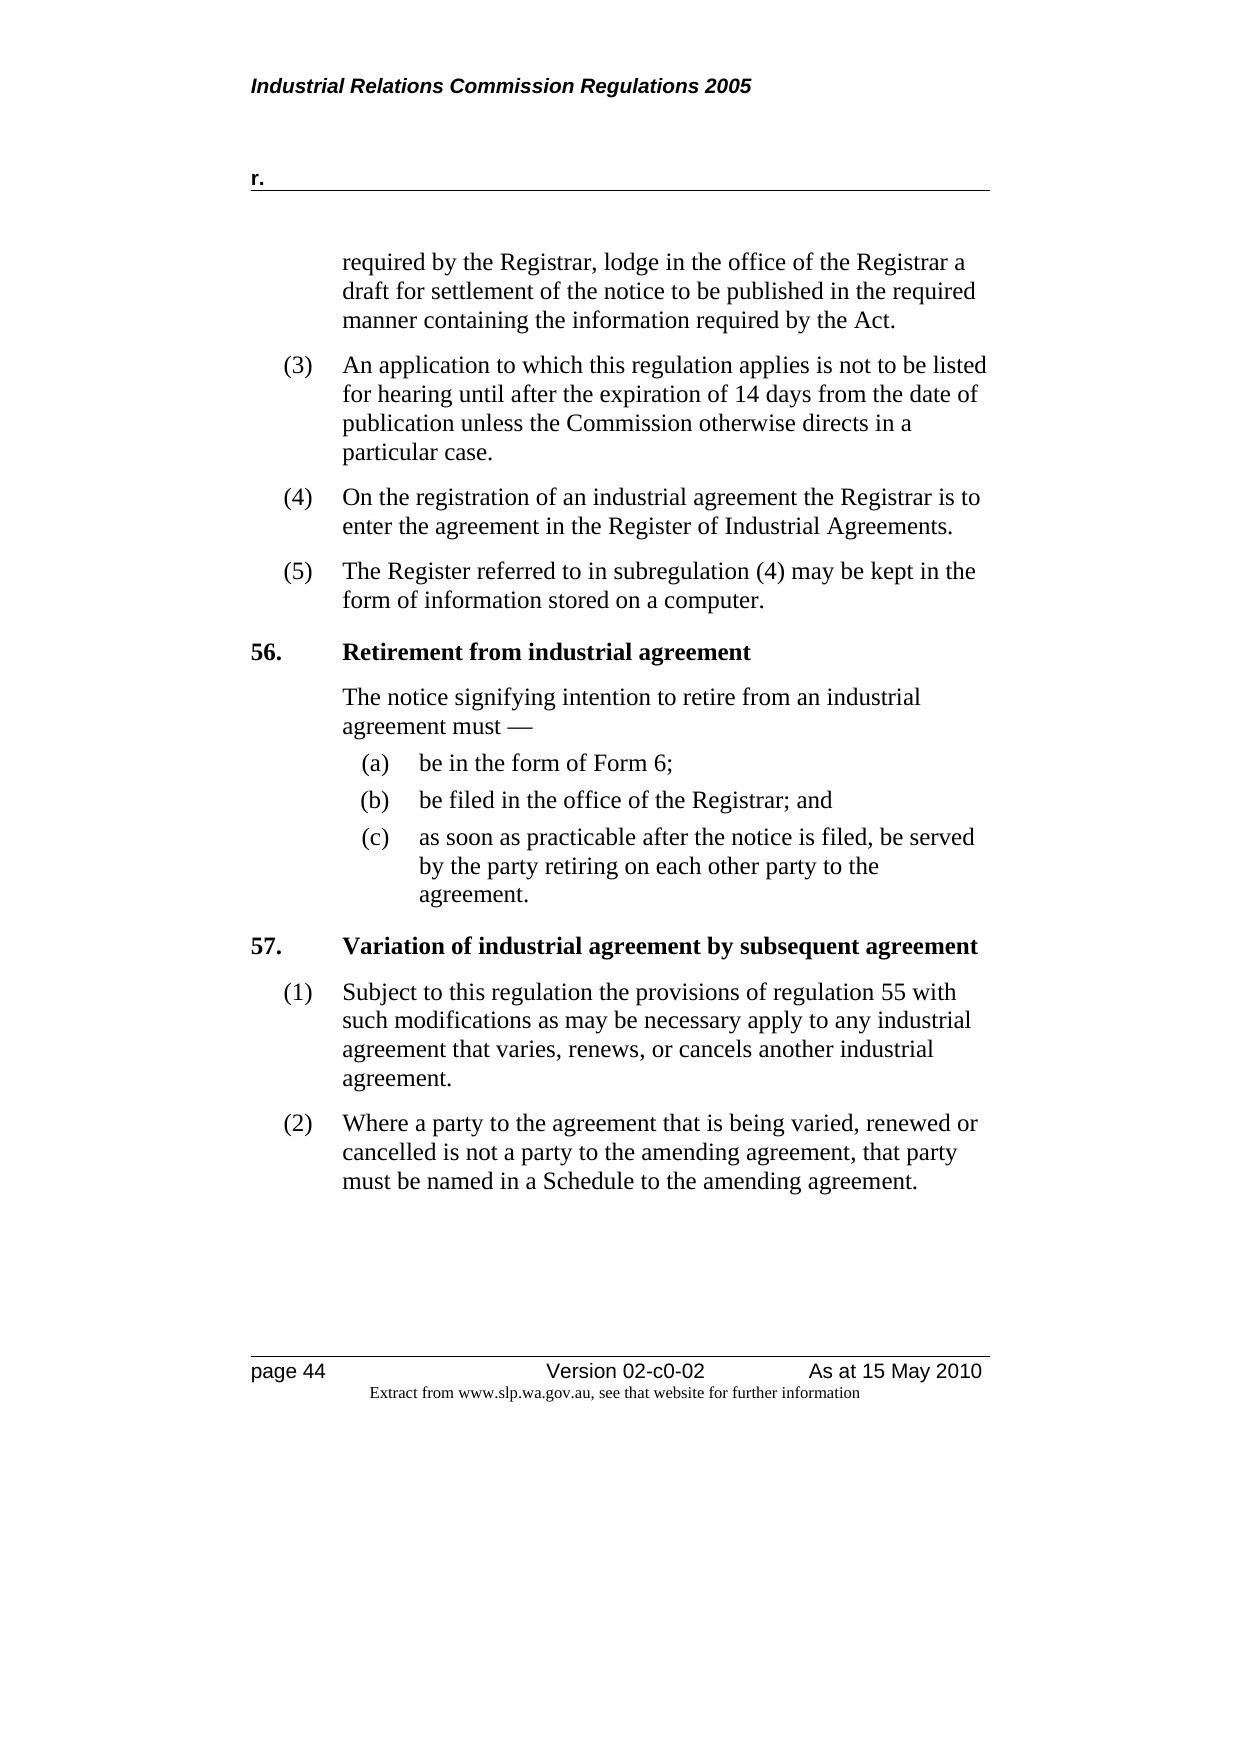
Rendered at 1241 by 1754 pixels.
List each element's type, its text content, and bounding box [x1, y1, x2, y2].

text (5) The Register referred to in subregulation (4) may be kept in the form of information stored on a computer. [251, 556, 990, 614]
text (b) be filed in the office of the Registrar; and [251, 785, 990, 814]
text (2) Where a party to the agreement that is being varied, renewed or cancelled is not a party to the amending agreement, that party must be named in a Schedule to the amending agreement. [251, 1108, 990, 1194]
text (a) be in the form of Form 6; [251, 748, 990, 777]
text (c) as soon as practicable after the notice is filed, be served by the party retiring on each other party to the agreement. [251, 822, 990, 908]
subtitle 56. Retirement from industrial agreement [251, 637, 990, 665]
text The notice signifying intention to retire from an industrial agreement must — [251, 682, 990, 739]
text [251, 247, 990, 334]
text (4) On the registration of an industrial agreement the Registrar is to enter the agreement in the Register of Industrial Agreements. [251, 482, 990, 539]
text (1) Subject to this regulation the provisions of regulation 55 with such modifications as may be necessary apply to any industrial agreement that varies, renews, or cancels another industrial agreement. [251, 977, 990, 1092]
text (3) An application to which this regulation applies is not to be listed for hearing until after the expiration of 14 days from the date of publication unless the Commission otherwise directs in a particular case. [251, 350, 990, 465]
subtitle 57. Variation of industrial agreement by subsequent agreement [251, 931, 990, 960]
